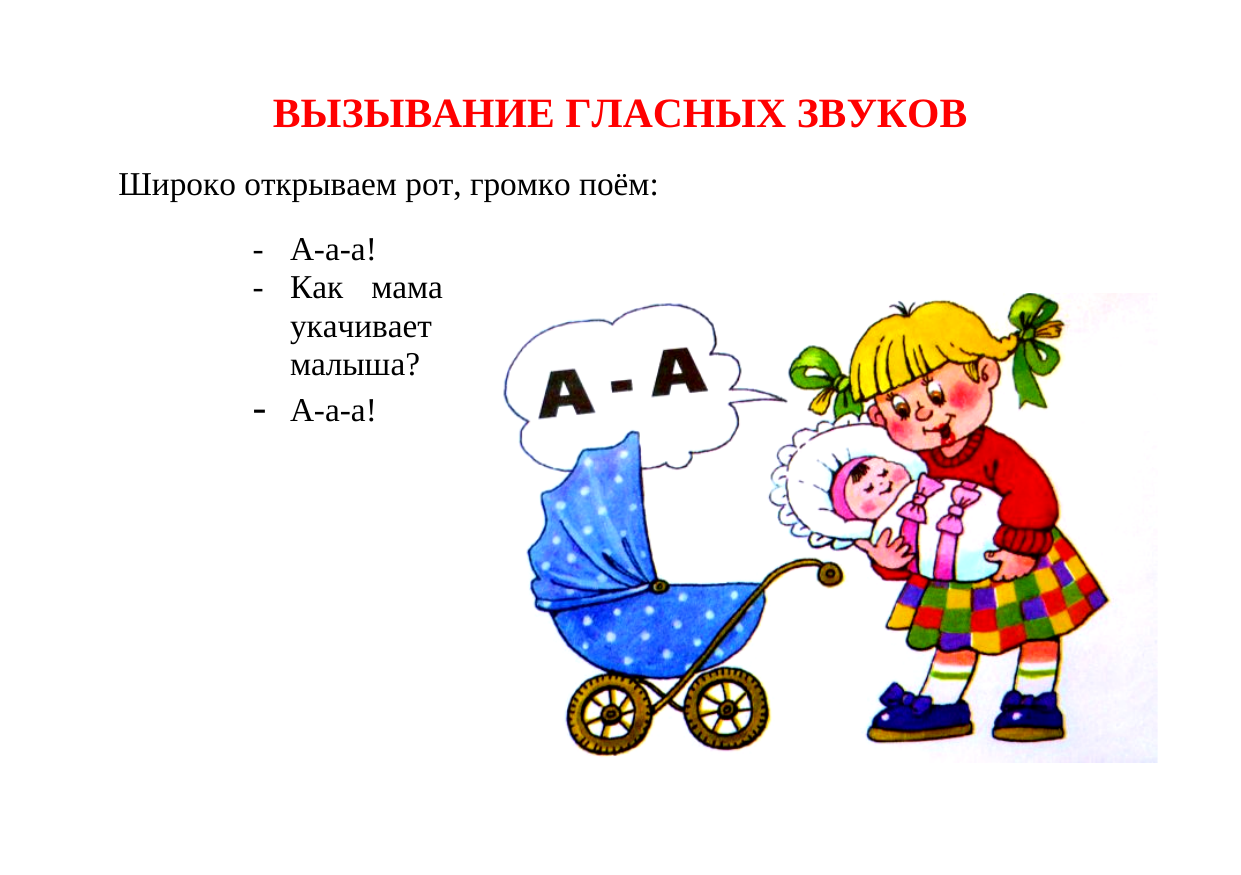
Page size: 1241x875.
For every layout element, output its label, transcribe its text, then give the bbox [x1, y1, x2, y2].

text ВЫЗЫВАНИЕ ГЛАСНЫХ ЗВУКОВ [118, 89, 1122, 137]
text Широко открываем рот, громко поём: [118, 164, 1122, 203]
list Как мама укачивает малыша? [252, 268, 1122, 383]
list А-а-а! [252, 229, 1122, 268]
list А-а-а! [252, 383, 1122, 431]
